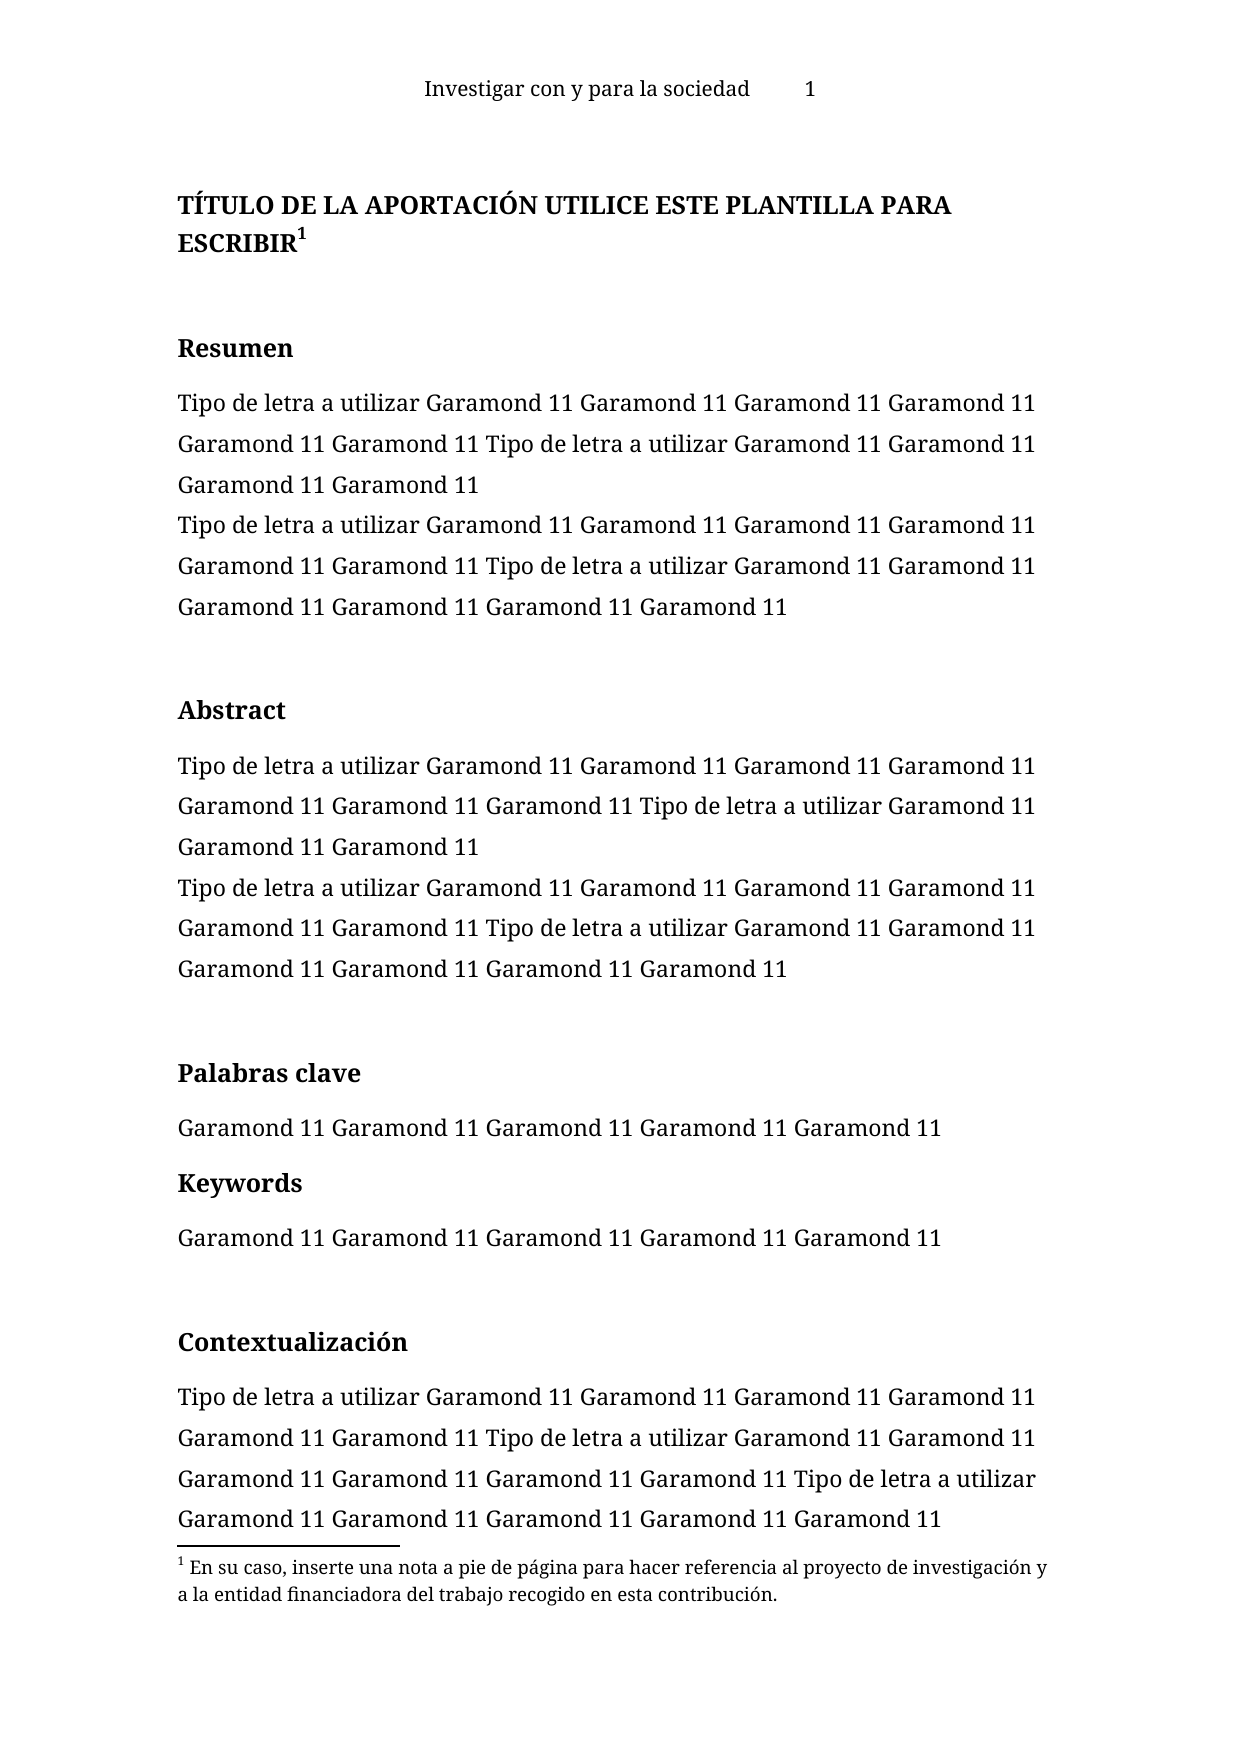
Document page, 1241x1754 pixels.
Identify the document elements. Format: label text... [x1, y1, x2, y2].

text Tipo de letra a utilizar Garamond 11 Garamond 11 Garamond 11 Garamond 11 Garamond 11 Garamond 11 Tipo de letra a utilizar Garamond 11 Garamond 11 Garamond 11 Garamond 11 [177, 387, 1063, 500]
subtitle Resumen [177, 331, 1063, 364]
subtitle Palabras clave [177, 1055, 1063, 1089]
text Tipo de letra a utilizar Garamond 11 Garamond 11 Garamond 11 Garamond 11 Garamond 11 Garamond 11 Garamond 11 Tipo de letra a utilizar Garamond 11 Garamond 11 Garamond 11 [177, 750, 1063, 862]
subtitle Abstract [177, 693, 1063, 727]
subtitle TÍTULO DE LA APORTACIÓN UTILICE ESTE PLANTILLA PARA ESCRIBIR [177, 187, 1063, 261]
text Tipo de letra a utilizar Garamond 11 Garamond 11 Garamond 11 Garamond 11 Garamond 11 Garamond 11 Tipo de letra a utilizar Garamond 11 Garamond 11 Garamond 11 Garamond 11 Garamond 11 Garamond 11 [177, 509, 1063, 622]
subtitle Contextualización [177, 1324, 1063, 1358]
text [177, 1381, 1063, 1534]
text Tipo de letra a utilizar Garamond 11 Garamond 11 Garamond 11 Garamond 11 Garamond 11 Garamond 11 Tipo de letra a utilizar Garamond 11 Garamond 11 Garamond 11 Garamond 11 Garamond 11 Garamond 11 [177, 872, 1063, 984]
text Garamond 11 Garamond 11 Garamond 11 Garamond 11 Garamond 11 [177, 1222, 1063, 1253]
text Garamond 11 Garamond 11 Garamond 11 Garamond 11 Garamond 11 [177, 1112, 1063, 1143]
subtitle Keywords [177, 1165, 1063, 1199]
